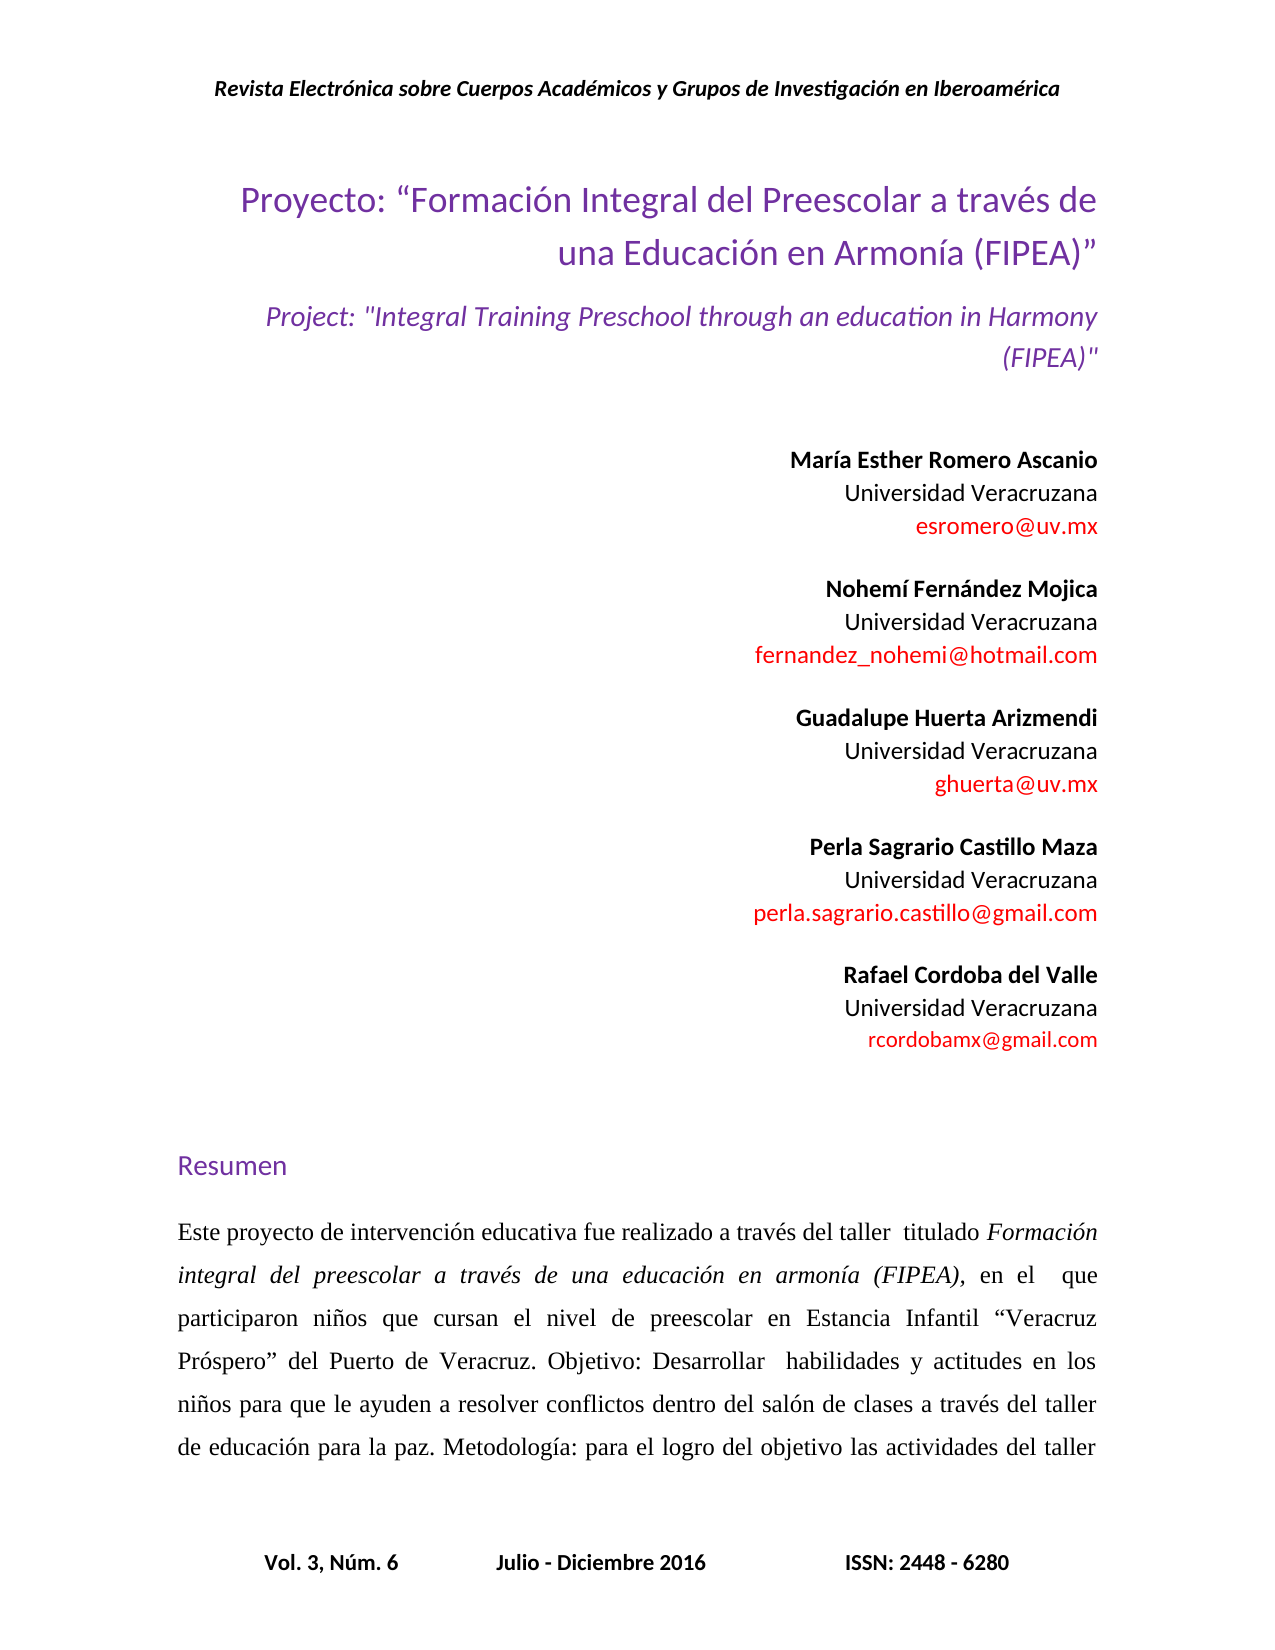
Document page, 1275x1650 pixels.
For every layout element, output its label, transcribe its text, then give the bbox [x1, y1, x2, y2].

text Resumen [177, 1147, 1098, 1182]
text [177, 1217, 1098, 1461]
text Project: "Integral Training Preschool through an education in Harmony (FIPEA)" [177, 298, 1098, 375]
text rcordobamx@gmail.com [177, 1026, 1098, 1053]
text Perla Sagrario Castillo Maza Universidad Veracruzana [177, 831, 1098, 894]
text ghuerta@uv.mx [177, 768, 1098, 829]
text Rafael Cordoba del Valle Universidad Veracruzana [177, 960, 1098, 1023]
text María Esther Romero Ascanio Universidad Veracruzana [177, 445, 1098, 508]
text Proyecto: “Formación Integral del Preescolar a través de una Educación en Armonía (FIPEA)” [177, 176, 1098, 275]
text Nohemí Fernández Mojica Universidad Veracruzana [177, 573, 1098, 637]
text fernandez_nohemi@hotmail.com [177, 639, 1098, 700]
text esromero@uv.mx [177, 511, 1098, 571]
text Guadalupe Huerta Arizmendi Universidad Veracruzana [177, 702, 1098, 766]
text perla.sagrario.castillo@gmail.com [177, 897, 1098, 957]
